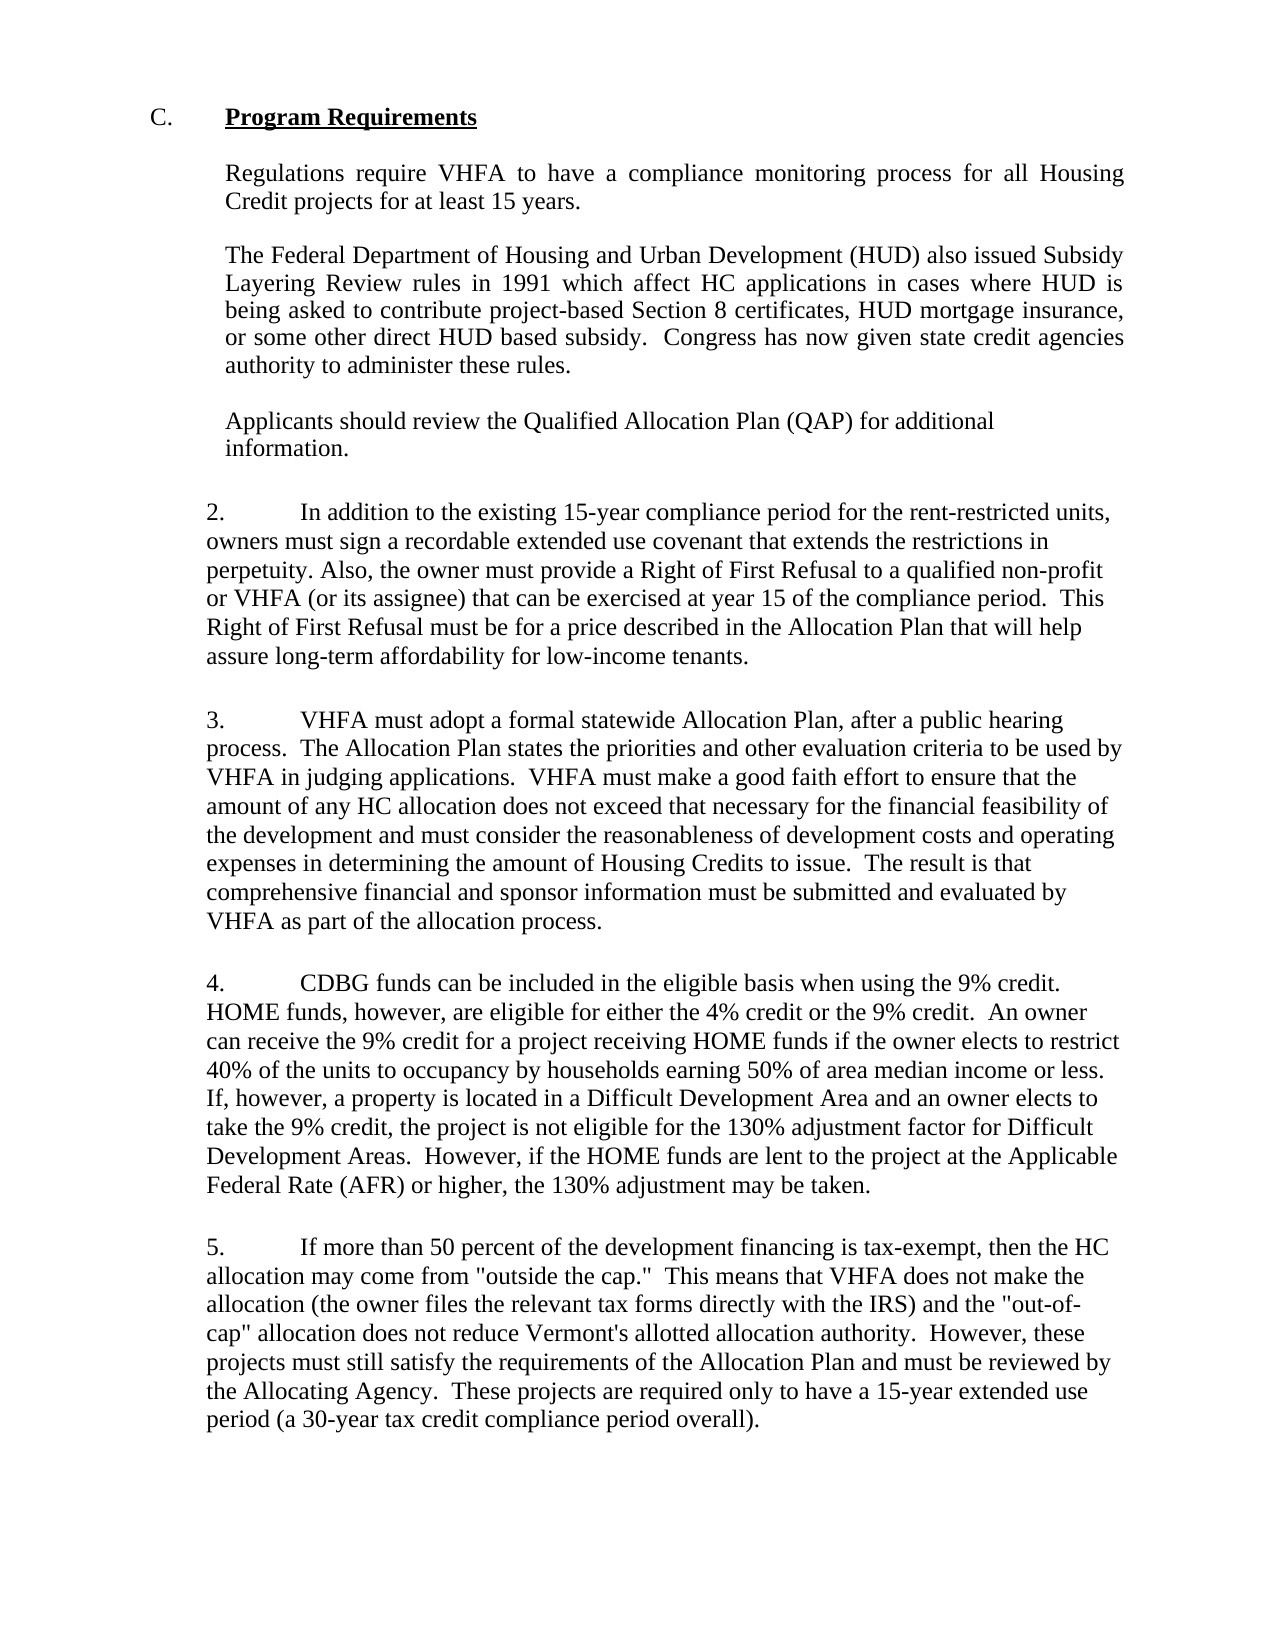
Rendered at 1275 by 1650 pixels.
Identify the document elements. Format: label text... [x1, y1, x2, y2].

text 4. CDBG funds can be included in the eligible basis when using the 9% credit. HOME funds, however, are eligible for either the 4% credit or the 9% credit. An owner can receive the 9% credit for a project receiving HOME funds if the owner elects to restrict 40% of the units to occupancy by households earning 50% of area median income or less. If, however, a property is located in a Difficult Development Area and an owner elects to take the 9% credit, the project is not eligible for the 130% adjustment factor for Difficult Development Areas. However, if the HOME funds are lent to the project at the Applicable Federal Rate (AFR) or higher, the 130% adjustment may be taken. [150, 968, 1125, 1198]
text 5. If more than 50 percent of the development financing is tax-exempt, then the HC allocation may come from "outside the cap." This means that VHFA does not make the allocation (the owner files the relevant tax forms directly with the IRS) and the "out-of-cap" allocation does not reduce Vermont's allotted allocation authority. However, these projects must still satisfy the requirements of the Allocation Plan and must be reviewed by the Allocating Agency. These projects are required only to have a 15-year extended use period (a 30-year tax credit compliance period overall). [150, 1232, 1125, 1433]
text C. Program Requirements [150, 104, 1125, 131]
text Regulations require VHFA to have a compliance monitoring process for all Housing Credit projects for at least 15 years. [150, 160, 1125, 214]
text 3. VHFA must adopt a formal statewide Allocation Plan, after a public hearing process. The Allocation Plan states the priorities and other evaluation criteria to be used by VHFA in judging applications. VHFA must make a good faith effort to ensure that the amount of any HC allocation does not exceed that necessary for the financial feasibility of the development and must consider the reasonableness of development costs and operating expenses in determining the amount of Housing Credits to issue. The result is that comprehensive financial and sponsor information must be submitted and evaluated by VHFA as part of the allocation process. [150, 705, 1125, 935]
text 2. In addition to the existing 15-year compliance period for the rent-restricted units, owners must sign a recordable extended use covenant that extends the restrictions in perpetuity. Also, the owner must provide a Right of First Refusal to a qualified non-profit or VHFA (or its assignee) that can be exercised at year 15 of the compliance period. This Right of First Refusal must be for a price described in the Allocation Plan that will help assure long-term affordability for low-income tenants. [150, 497, 1125, 670]
text The Federal Department of Housing and Urban Development (HUD) also issued Subsidy Layering Review rules in 1991 which affect HC applications in cases where HUD is being asked to contribute project-based Section 8 certificates, HUD mortgage insurance, or some other direct HUD based subsidy. Congress has now given state credit agencies authority to administer these rules. [150, 242, 1125, 379]
text Applicants should review the Qualified Allocation Plan (QAP) for additional information. [150, 407, 1125, 462]
